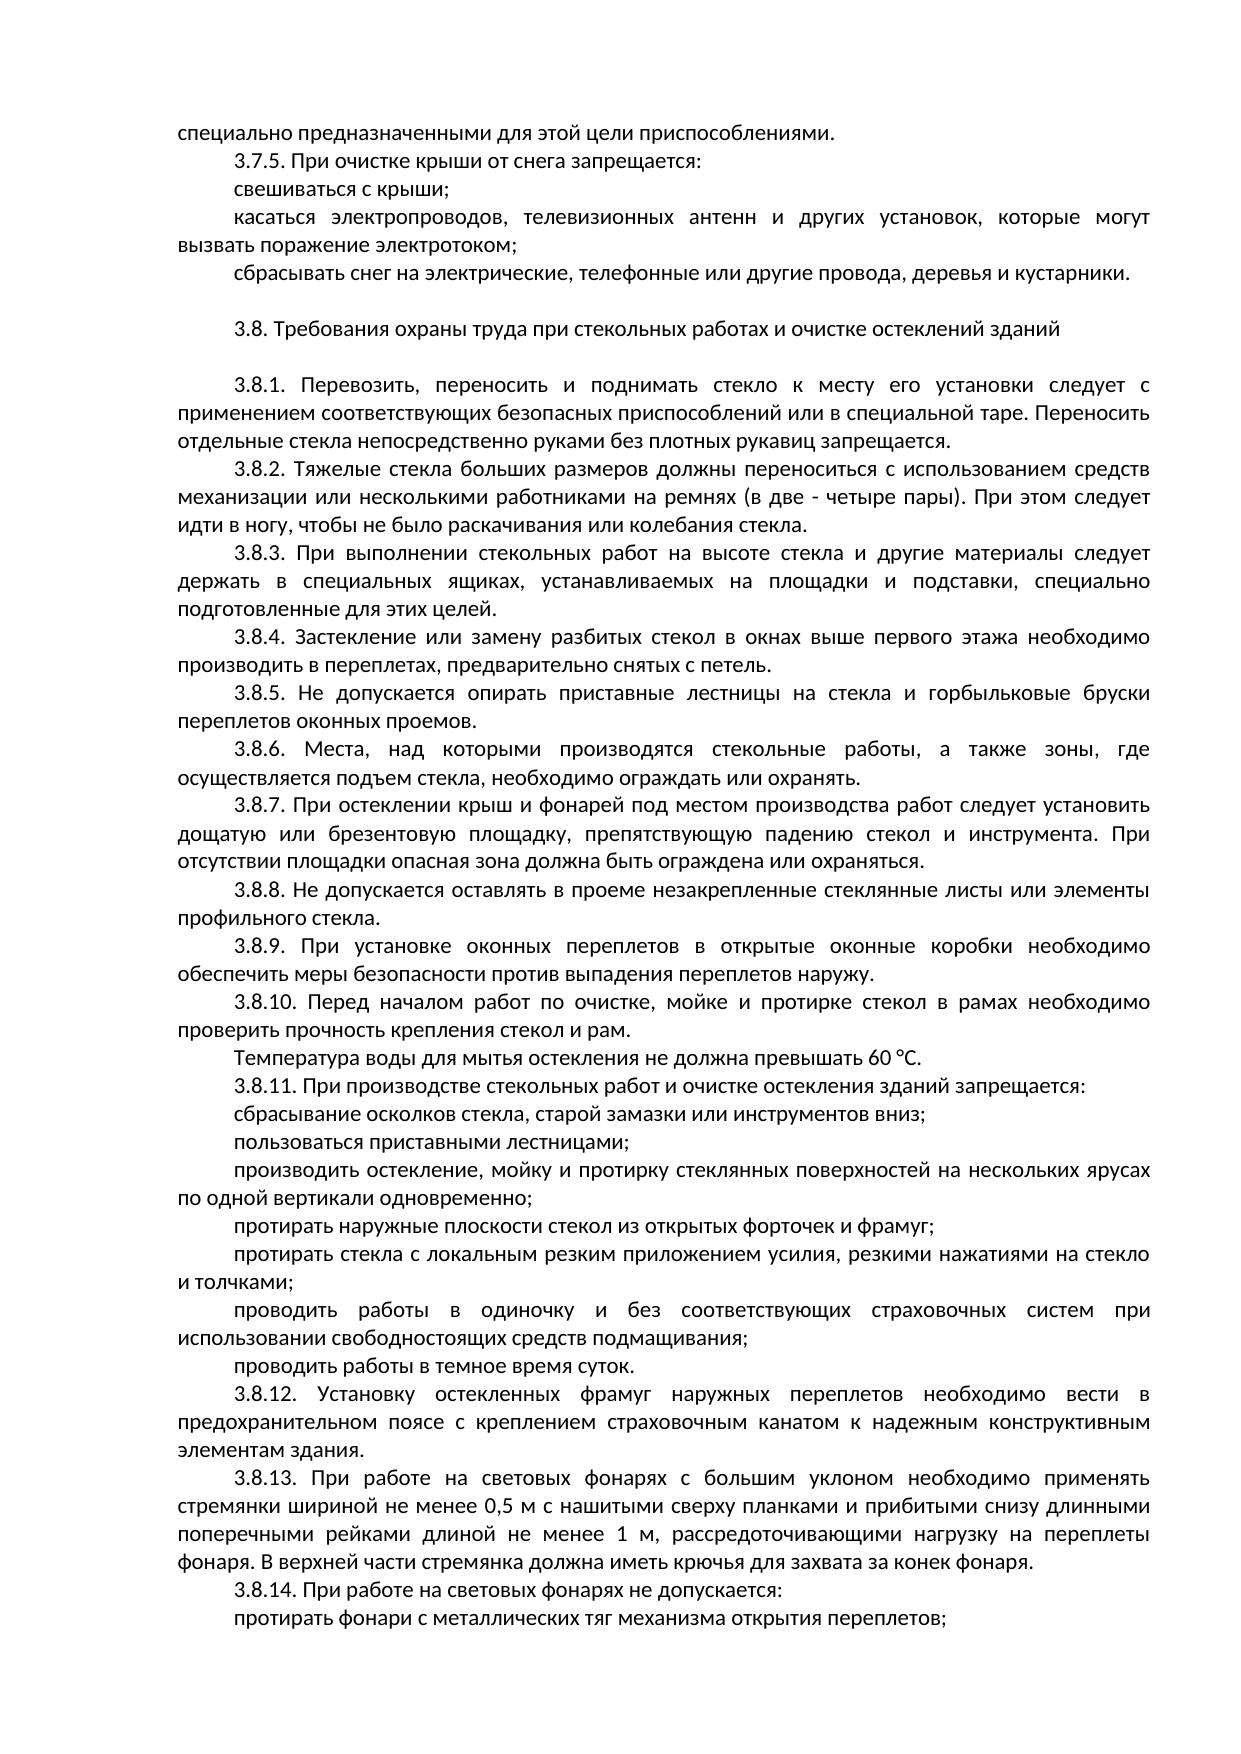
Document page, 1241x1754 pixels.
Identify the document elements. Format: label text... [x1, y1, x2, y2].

text 3.8.6. Места, над которыми производятся стекольные работы, а также зоны, где осуществляется подъем стекла, необходимо ограждать или охранять. [177, 734, 1152, 791]
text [177, 118, 1152, 146]
text сбрасывать снег на электрические, телефонные или другие провода, деревья и кустарники. [177, 258, 1152, 286]
text 3.8.1. Перевозить, переносить и поднимать стекло к месту его установки следует с применением соответствующих безопасных приспособлений или в специальной таре. Переносить отдельные стекла непосредственно руками без плотных рукавиц запрещается. [177, 370, 1152, 454]
text свешиваться с крыши; [177, 174, 1152, 202]
text проводить работы в темное время суток. [177, 1351, 1152, 1379]
text 3.8.8. Не допускается оставлять в проеме незакрепленные стеклянные листы или элементы профильного стекла. [177, 875, 1152, 931]
text 3.8.2. Тяжелые стекла больших размеров должны переноситься с использованием средств механизации или несколькими работниками на ремнях (в две - четыре пары). При этом следует идти в ногу, чтобы не было раскачивания или колебания стекла. [177, 454, 1152, 538]
text 3.8.13. При работе на световых фонарях с большим уклоном необходимо применять стремянки шириной не менее 0,5 м с нашитыми сверху планками и прибитыми снизу длинными поперечными рейками длиной не менее 1 м, рассредоточивающими нагрузку на переплеты фонаря. В верхней части стремянка должна иметь крючья для захвата за конек фонаря. [177, 1463, 1152, 1575]
text 3.7.5. При очистке крыши от снега запрещается: [177, 146, 1152, 174]
text производить остекление, мойку и протирку стеклянных поверхностей на нескольких ярусах по одной вертикали одновременно; [177, 1155, 1152, 1211]
text 3.8.5. Не допускается опирать приставные лестницы на стекла и горбыльковые бруски переплетов оконных проемов. [177, 678, 1152, 734]
text 3.8.9. При установке оконных переплетов в открытые оконные коробки необходимо обеспечить меры безопасности против выпадения переплетов наружу. [177, 931, 1152, 987]
text протирать стекла с локальным резким приложением усилия, резкими нажатиями на стекло и толчками; [177, 1239, 1152, 1295]
text 3.8.12. Установку остекленных фрамуг наружных переплетов необходимо вести в предохранительном поясе с креплением страховочным канатом к надежным конструктивным элементам здания. [177, 1379, 1152, 1463]
text протирать фонари с металлических тяг механизма открытия переплетов; [177, 1603, 1152, 1631]
text 3.8.3. При выполнении стекольных работ на высоте стекла и другие материалы следует держать в специальных ящиках, устанавливаемых на площадки и подставки, специально подготовленные для этих целей. [177, 538, 1152, 622]
text сбрасывание осколков стекла, старой замазки или инструментов вниз; [177, 1099, 1152, 1127]
text протирать наружные плоскости стекол из открытых форточек и фрамуг; [177, 1211, 1152, 1239]
text 3.8.4. Застекление или замену разбитых стекол в окнах выше первого этажа необходимо производить в переплетах, предварительно снятых с петель. [177, 622, 1152, 678]
text 3.8.14. При работе на световых фонарях не допускается: [177, 1575, 1152, 1603]
text Температура воды для мытья остекления не должна превышать 60 °C. [177, 1043, 1152, 1071]
text касаться электропроводов, телевизионных антенн и других установок, которые могут вызвать поражение электротоком; [177, 202, 1152, 258]
text 3.8. Требования охраны труда при стекольных работах и очистке остеклений зданий [177, 314, 1152, 342]
text 3.8.11. При производстве стекольных работ и очистке остекления зданий запрещается: [177, 1071, 1152, 1099]
text проводить работы в одиночку и без соответствующих страховочных систем при использовании свободностоящих средств подмащивания; [177, 1295, 1152, 1351]
text 3.8.7. При остеклении крыш и фонарей под местом производства работ следует установить дощатую или брезентовую площадку, препятствующую падению стекол и инструмента. При отсутствии площадки опасная зона должна быть ограждена или охраняться. [177, 791, 1152, 875]
text 3.8.10. Перед началом работ по очистке, мойке и протирке стекол в рамах необходимо проверить прочность крепления стекол и рам. [177, 987, 1152, 1043]
text пользоваться приставными лестницами; [177, 1127, 1152, 1155]
